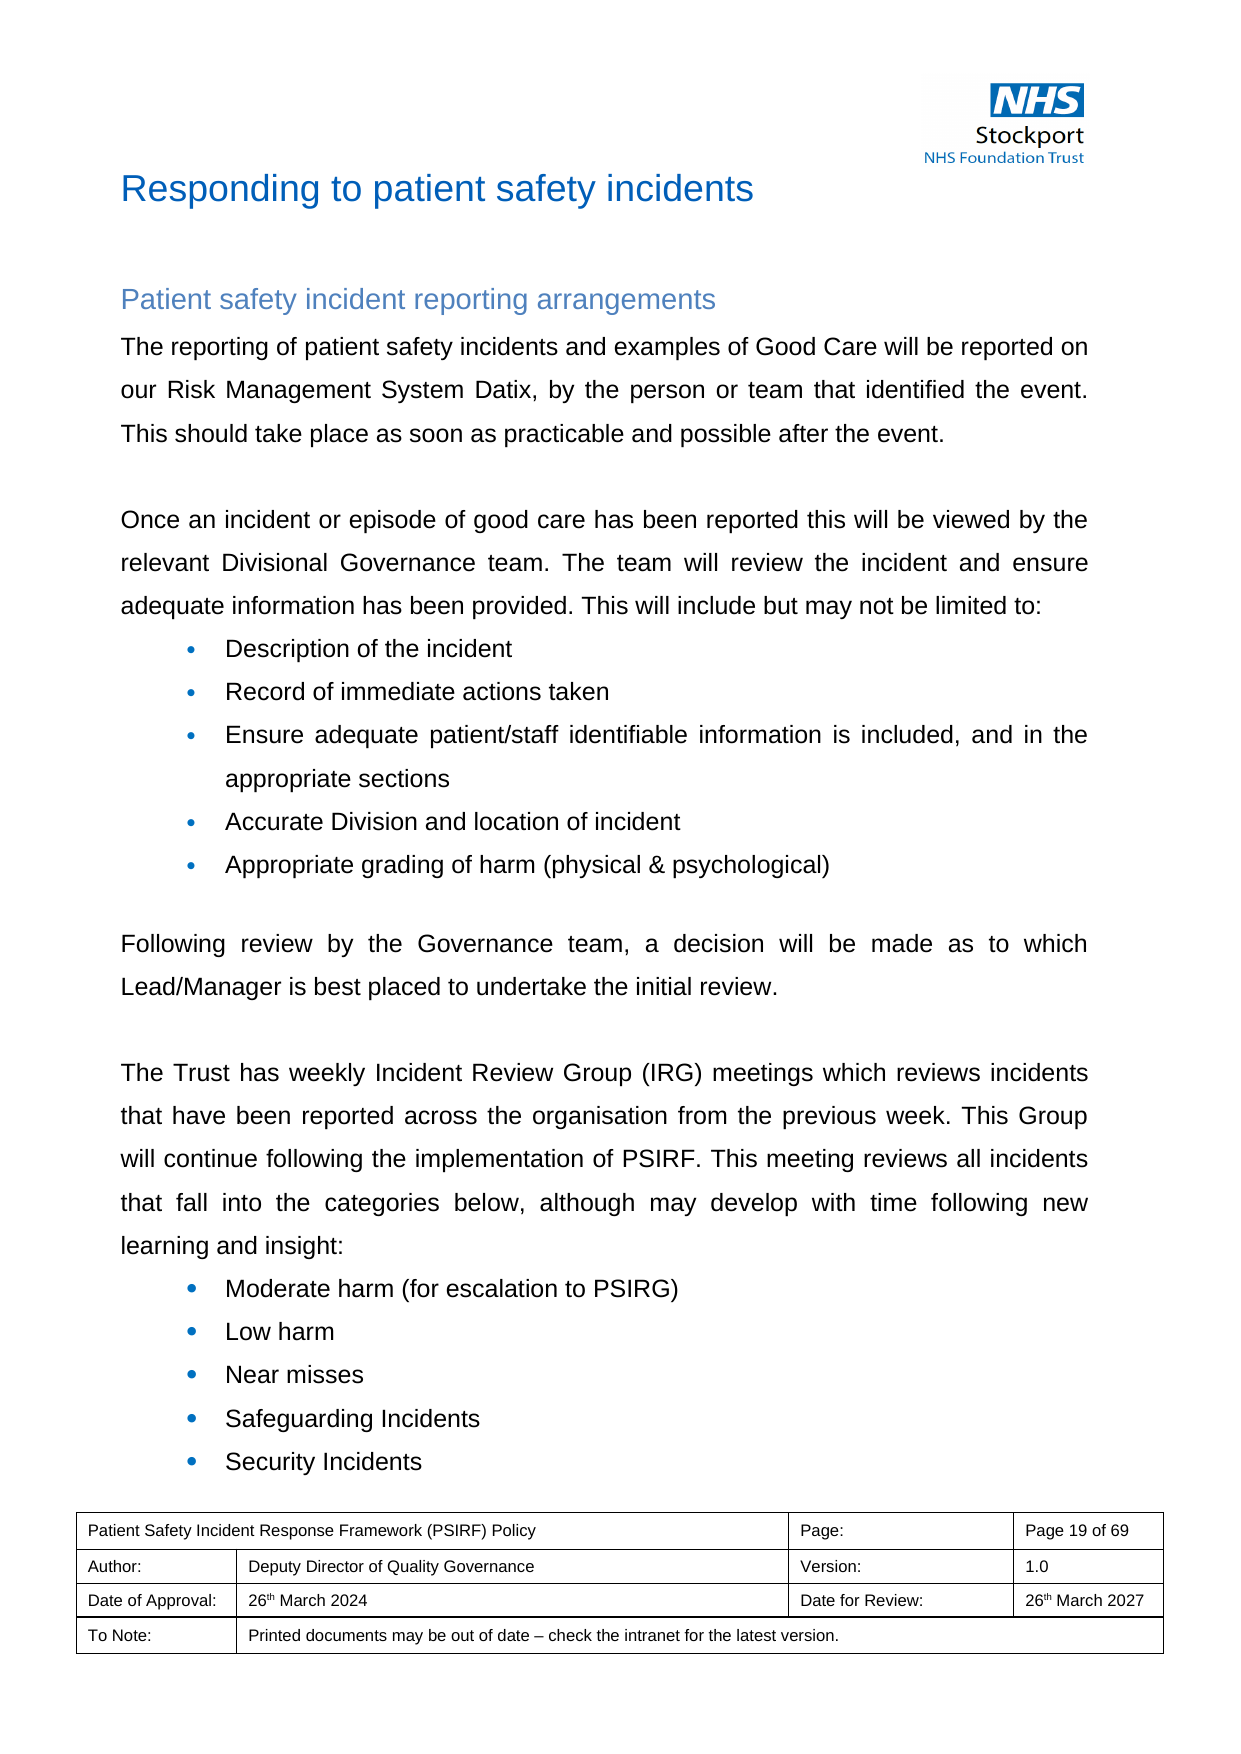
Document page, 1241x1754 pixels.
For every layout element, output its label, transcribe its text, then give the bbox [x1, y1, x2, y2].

text The reporting of patient safety incidents and examples of Good Care will be reported on our Risk Management System Datix, by the person or team that identified the event. This should take place as soon as practicable and possible after the event. [120, 332, 1090, 447]
list Appropriate grading of harm (physical & psychological) [187, 850, 1090, 878]
subtitle Patient safety incident reporting arrangements [120, 282, 1090, 316]
list Safeguarding Incidents [187, 1403, 1090, 1432]
list Record of immediate actions taken [187, 677, 1090, 706]
list Description of the incident [187, 634, 1090, 663]
text The Trust has weekly Incident Review Group (IRG) meetings which reviews incidents that have been reported across the organisation from the previous week. This Group will continue following the implementation of PSIRF. This meeting reviews all incidents that fall into the categories below, although may develop with time following new learning and insight: [120, 1058, 1090, 1259]
list Low harm [187, 1317, 1090, 1346]
list Accurate Division and location of incident [187, 807, 1090, 835]
picture [921, 73, 1091, 167]
list Near misses [187, 1360, 1090, 1389]
text Following review by the Governance team, a decision will be made as to which Lead/Manager is best placed to undertake the initial review. [120, 929, 1090, 1001]
text Once an incident or episode of good care has been reported this will be viewed by the relevant Divisional Governance team. The team will review the incident and ensure adequate information has been provided. This will include but may not be limited to: [120, 505, 1090, 620]
list Ensure adequate patient/staff identifiable information is included, and in the appropriate sections [187, 720, 1090, 792]
subtitle Responding to patient safety incidents [120, 166, 1090, 209]
list Moderate harm (for escalation to PSIRG) [187, 1274, 1090, 1303]
list Security Incidents [187, 1447, 1090, 1476]
